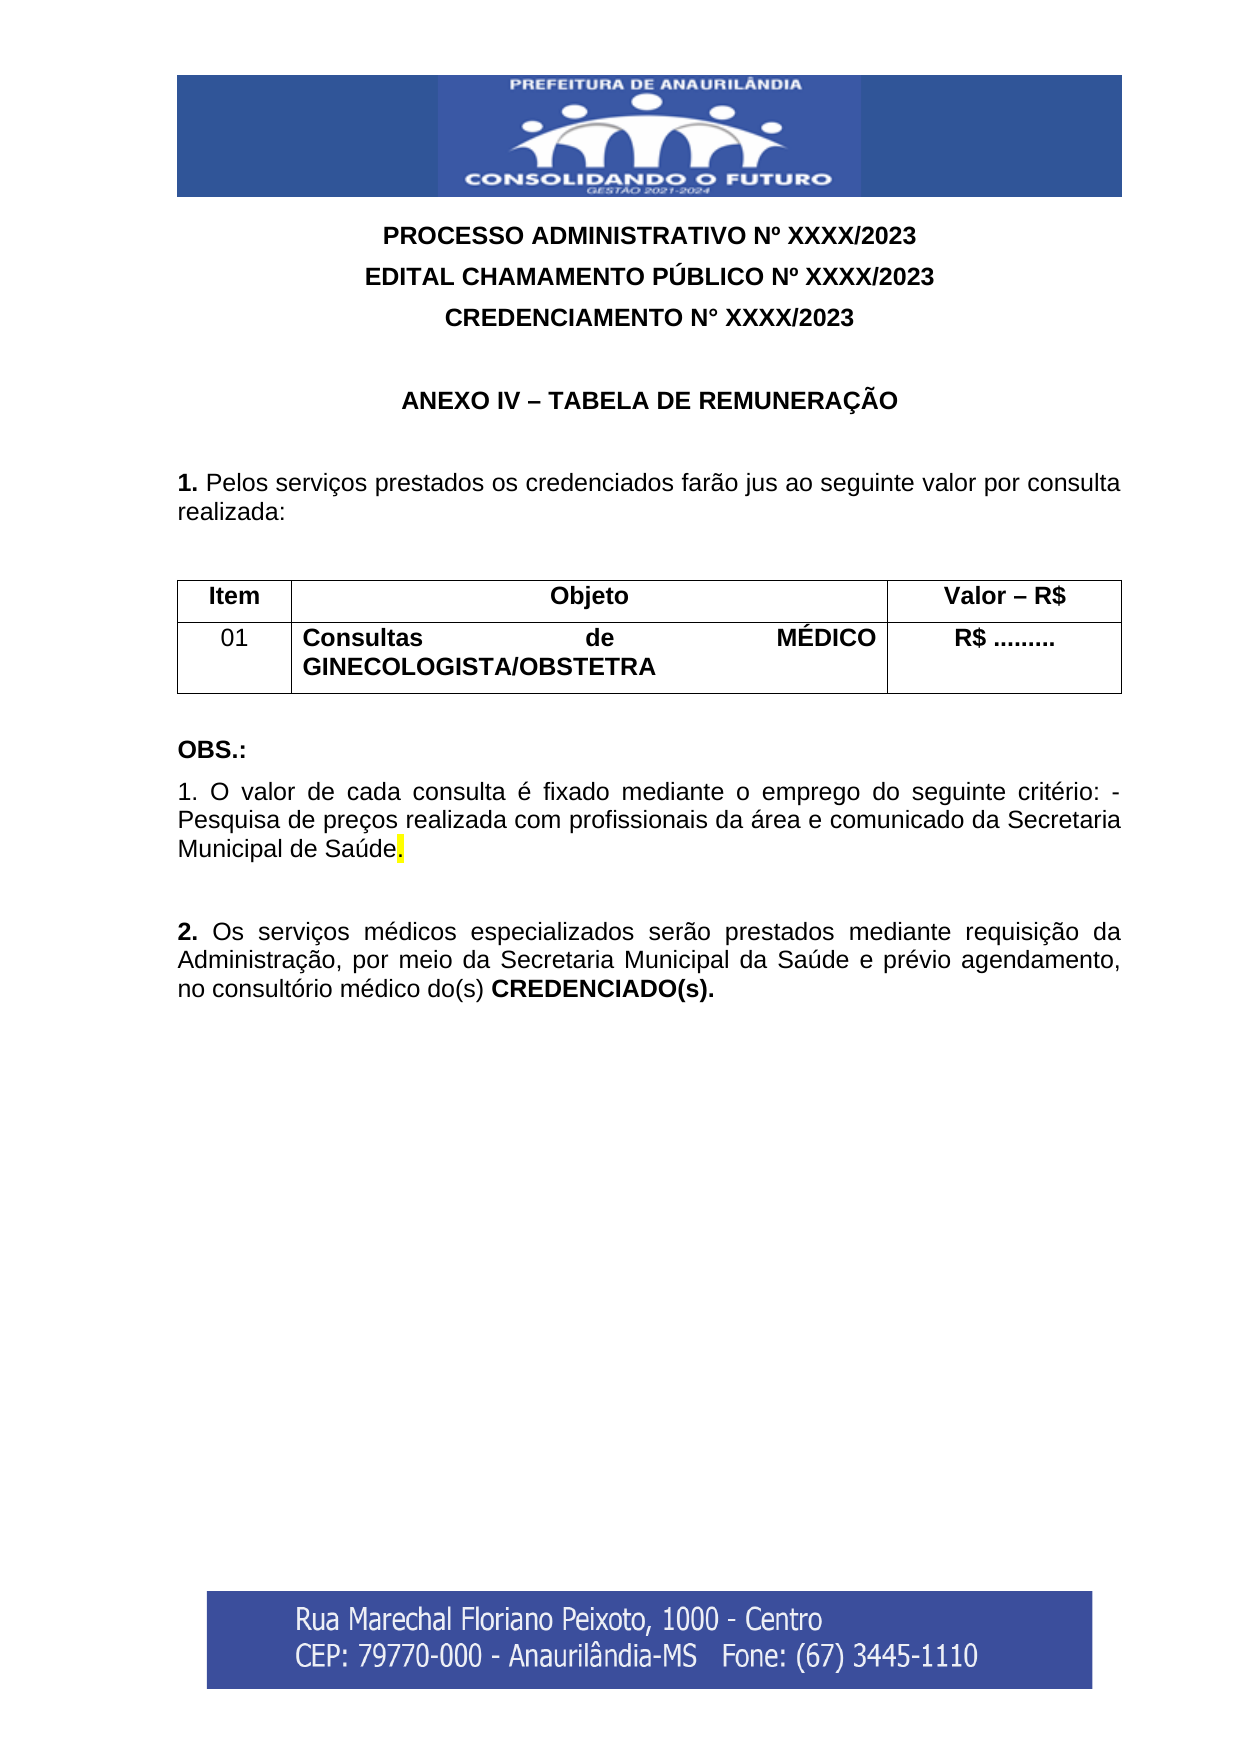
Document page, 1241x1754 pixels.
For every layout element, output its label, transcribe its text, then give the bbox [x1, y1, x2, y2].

picture [206, 1591, 1093, 1689]
text PROCESSO ADMINISTRATIVO Nº XXXX/2023 [177, 221, 1122, 250]
text EDITAL CHAMAMENTO PÚBLICO Nº XXXX/2023 [177, 262, 1122, 291]
text CREDENCIAMENTO N° XXXX/2023 [177, 303, 1122, 332]
table_cell 01 [178, 623, 291, 693]
table_cell Consultas de MÉDICO GINECOLOGISTA/OBSTETRA [292, 623, 887, 693]
text 1. O valor de cada consulta é fixado mediante o emprego do seguinte critério: - Pesquisa de preços realizada com profissionais da área e comunicado da Secretaria Municipal de Saúde. [177, 777, 1122, 863]
table_cell R$ ......... [888, 623, 1121, 693]
text 2. Os serviços médicos especializados serão prestados mediante requisição da Administração, por meio da Secretaria Municipal da Saúde e prévio agendamento, no consultório médico do(s) CREDENCIADO(s). [177, 917, 1122, 1003]
table_header Objeto [292, 581, 887, 622]
text ANEXO IV – TABELA DE REMUNERAÇÃO [177, 386, 1122, 415]
table_header Item [178, 581, 291, 622]
table_header Valor – R$ [888, 581, 1121, 622]
text OBS.: [177, 735, 1122, 764]
picture [437, 75, 862, 197]
text 1. Pelos serviços prestados os credenciados farão jus ao seguinte valor por consulta realizada: [177, 468, 1122, 526]
